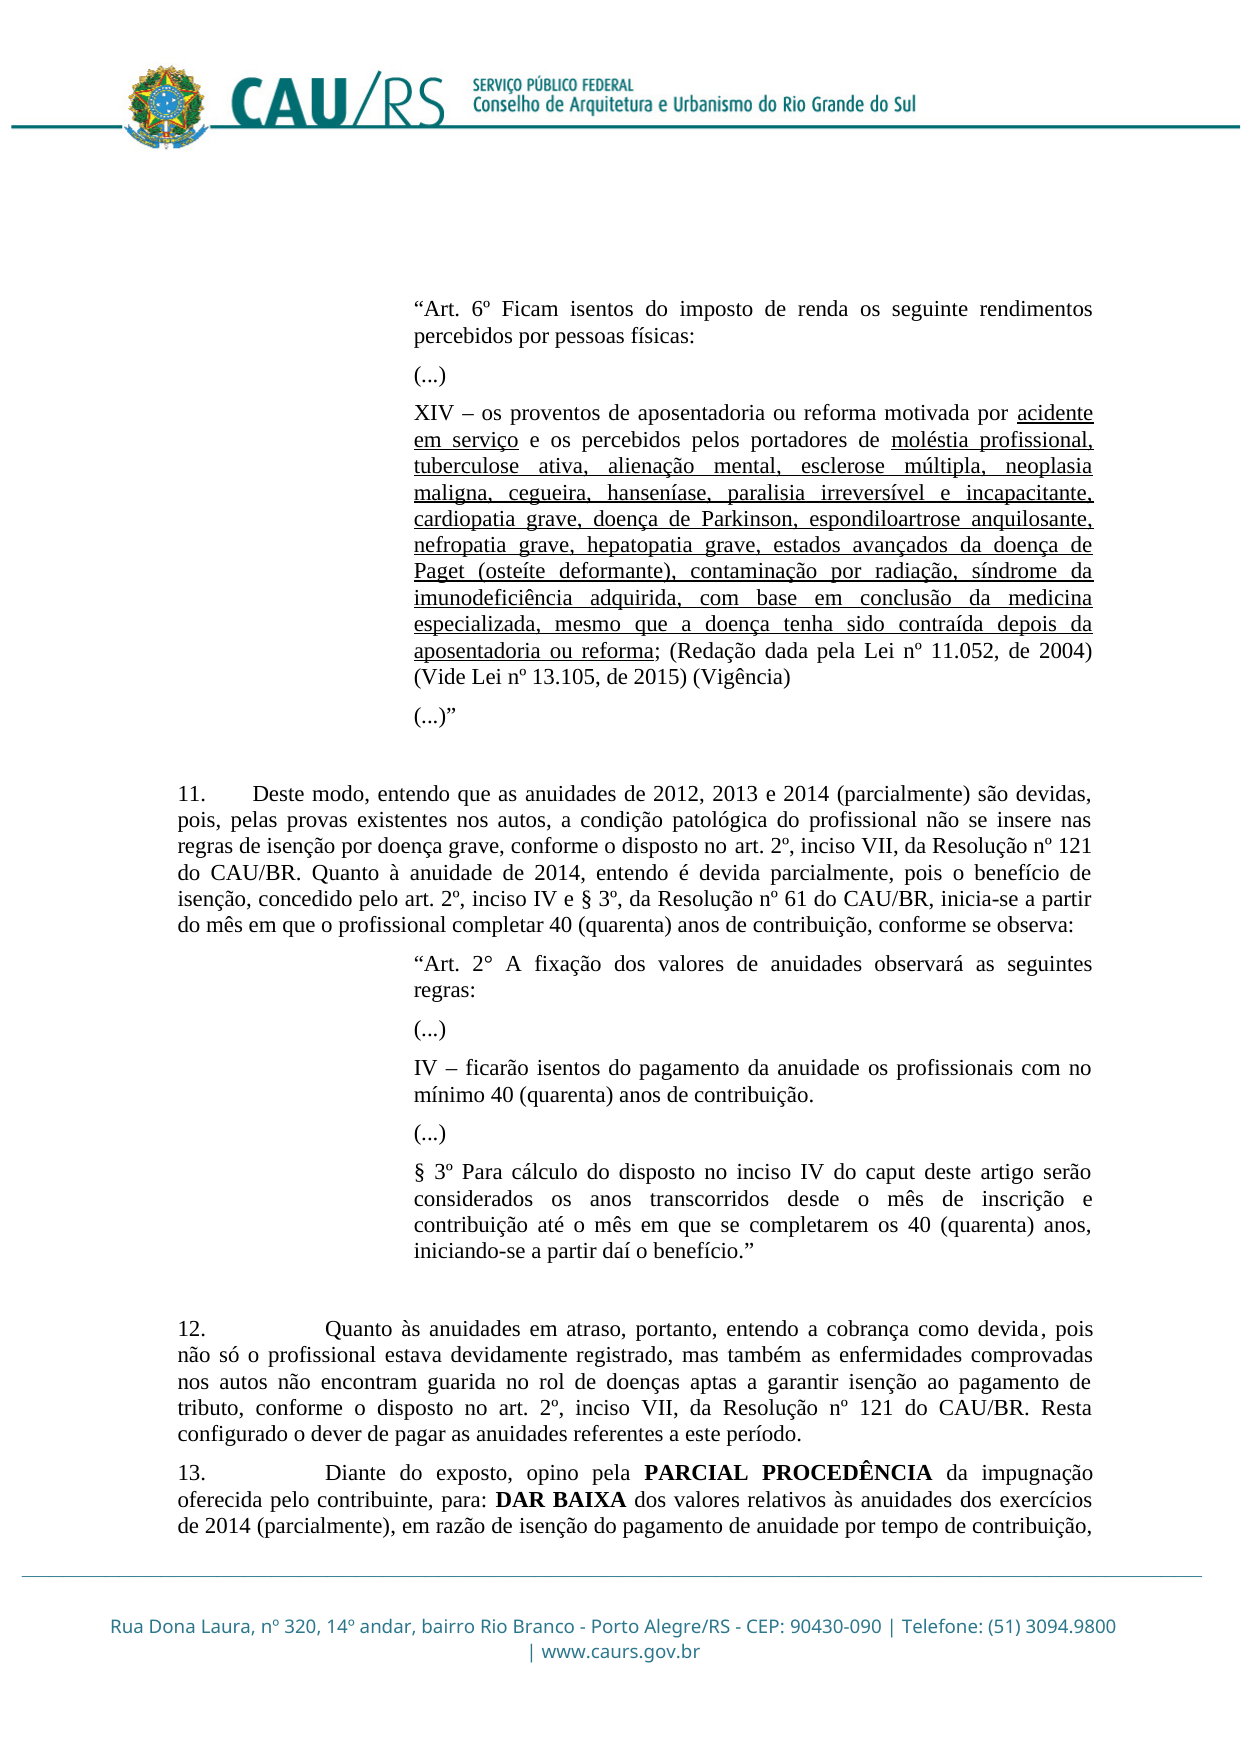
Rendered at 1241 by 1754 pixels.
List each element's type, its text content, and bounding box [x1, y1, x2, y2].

text “Art. 6º Ficam isentos do imposto de renda os seguinte rendimentos percebidos por pessoas físicas: [413, 295, 1093, 348]
text “Art. 2° A fixação dos valores de anuidades observará as seguintes regras: [413, 950, 1093, 1003]
text (...) [413, 1015, 1093, 1042]
picture [11, 0, 1241, 160]
text (...) [413, 361, 1093, 387]
list Quanto às anuidades em atraso, portanto, entendo a cobrança como devida, pois não só o profissional estava devidamente registrado, mas também as enfermidades comprovadas nos autos não encontram guarida no rol de doenças aptas a garantir isenção ao pagamento de tributo, conforme o disposto no art. 2º, inciso VII, da Resolução nº 121 do CAU/BR. Resta configurado o dever de pagar as anuidades referentes a este período. [177, 1315, 1093, 1447]
text (...)” [413, 702, 1093, 728]
text (...) [413, 1119, 1093, 1146]
text XIV – os proventos de aposentadoria ou reforma motivada por acidente em serviço e os percebidos pelos portadores de moléstia profissional, tuberculose ativa, alienação mental, esclerose múltipla, neoplasia maligna, cegueira, hanseníase, paralisia irreversível e incapacitante, cardiopatia grave, doença de Parkinson, espondiloartrose anquilosante, nefropatia grave, hepatopatia grave, estados avançados da doença de Paget (osteíte deformante), contaminação por radiação, síndrome da imunodeficiência adquirida, com base em conclusão da medicina especializada, mesmo que a doença tenha sido contraída depois da aposentadoria ou reforma; (Redação dada pela Lei nº 11.052, de 2004) (Vide Lei nº 13.105, de 2015) (Vigência) [413, 399, 1093, 475]
list Deste modo, entendo que as anuidades de 2012, 2013 e 2014 (parcialmente) são devidas, pois, pelas provas existentes nos autos, a condição patológica do profissional não se insere nas regras de isenção por doença grave, conforme o disposto no art. 2º, inciso VII, da Resolução nº 121 do CAU/BR. Quanto à anuidade de 2014, entendo é devida parcialmente, pois o benefício de isenção, concedido pelo art. 2º, inciso IV e § 3º, da Resolução nº 61 do CAU/BR, inicia-se a partir do mês em que o profissional completar 40 (quarenta) anos de contribuição, conforme se observa: [177, 779, 1093, 938]
text § 3º Para cálculo do disposto no inciso IV do caput deste artigo serão considerados os anos transcorridos desde o mês de inscrição e contribuição até o mês em que se completarem os 40 (quarenta) anos, iniciando-se a partir daí o benefício.” [413, 1158, 1093, 1264]
text IV – ficarão isentos do pagamento da anuidade os profissionais com no mínimo 40 (quarenta) anos de contribuição. [413, 1054, 1093, 1107]
